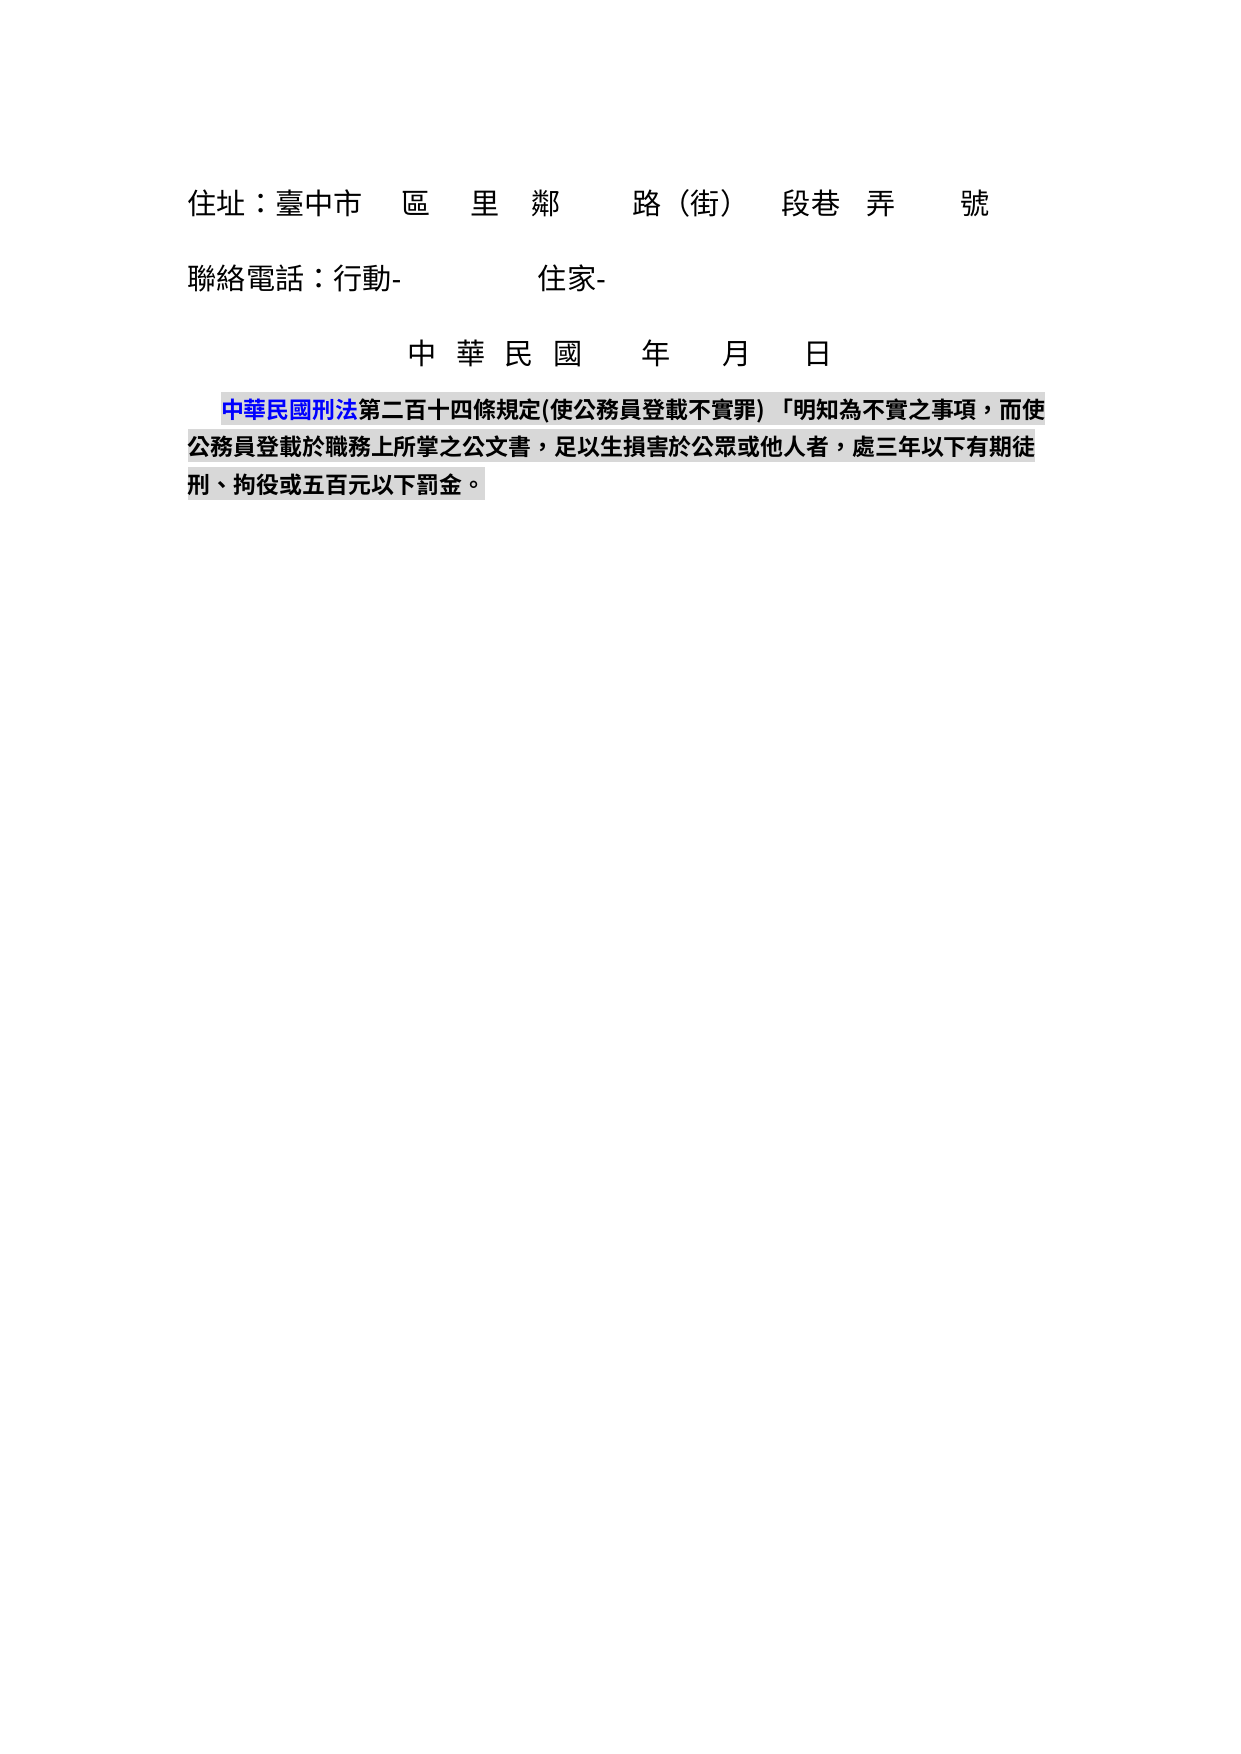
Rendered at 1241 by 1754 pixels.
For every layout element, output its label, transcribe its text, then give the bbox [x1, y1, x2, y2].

text 中華民國刑法第二百十四條規定(使公務員登載不實罪) 「明知為不實之事項，而使公務員登載於職務上所掌之公文書，足以生損害於公眾或他人者，處三年以下有期徒刑、拘役或五百元以下罰金。 [187, 389, 1053, 502]
text 聯絡電話：行動- 住家- [187, 239, 1053, 314]
text 住址：臺中市 區 里 鄰 路（街） 段巷 弄 號 [187, 164, 1053, 239]
text 中 華 民 國 年 月 日 [187, 314, 1053, 389]
